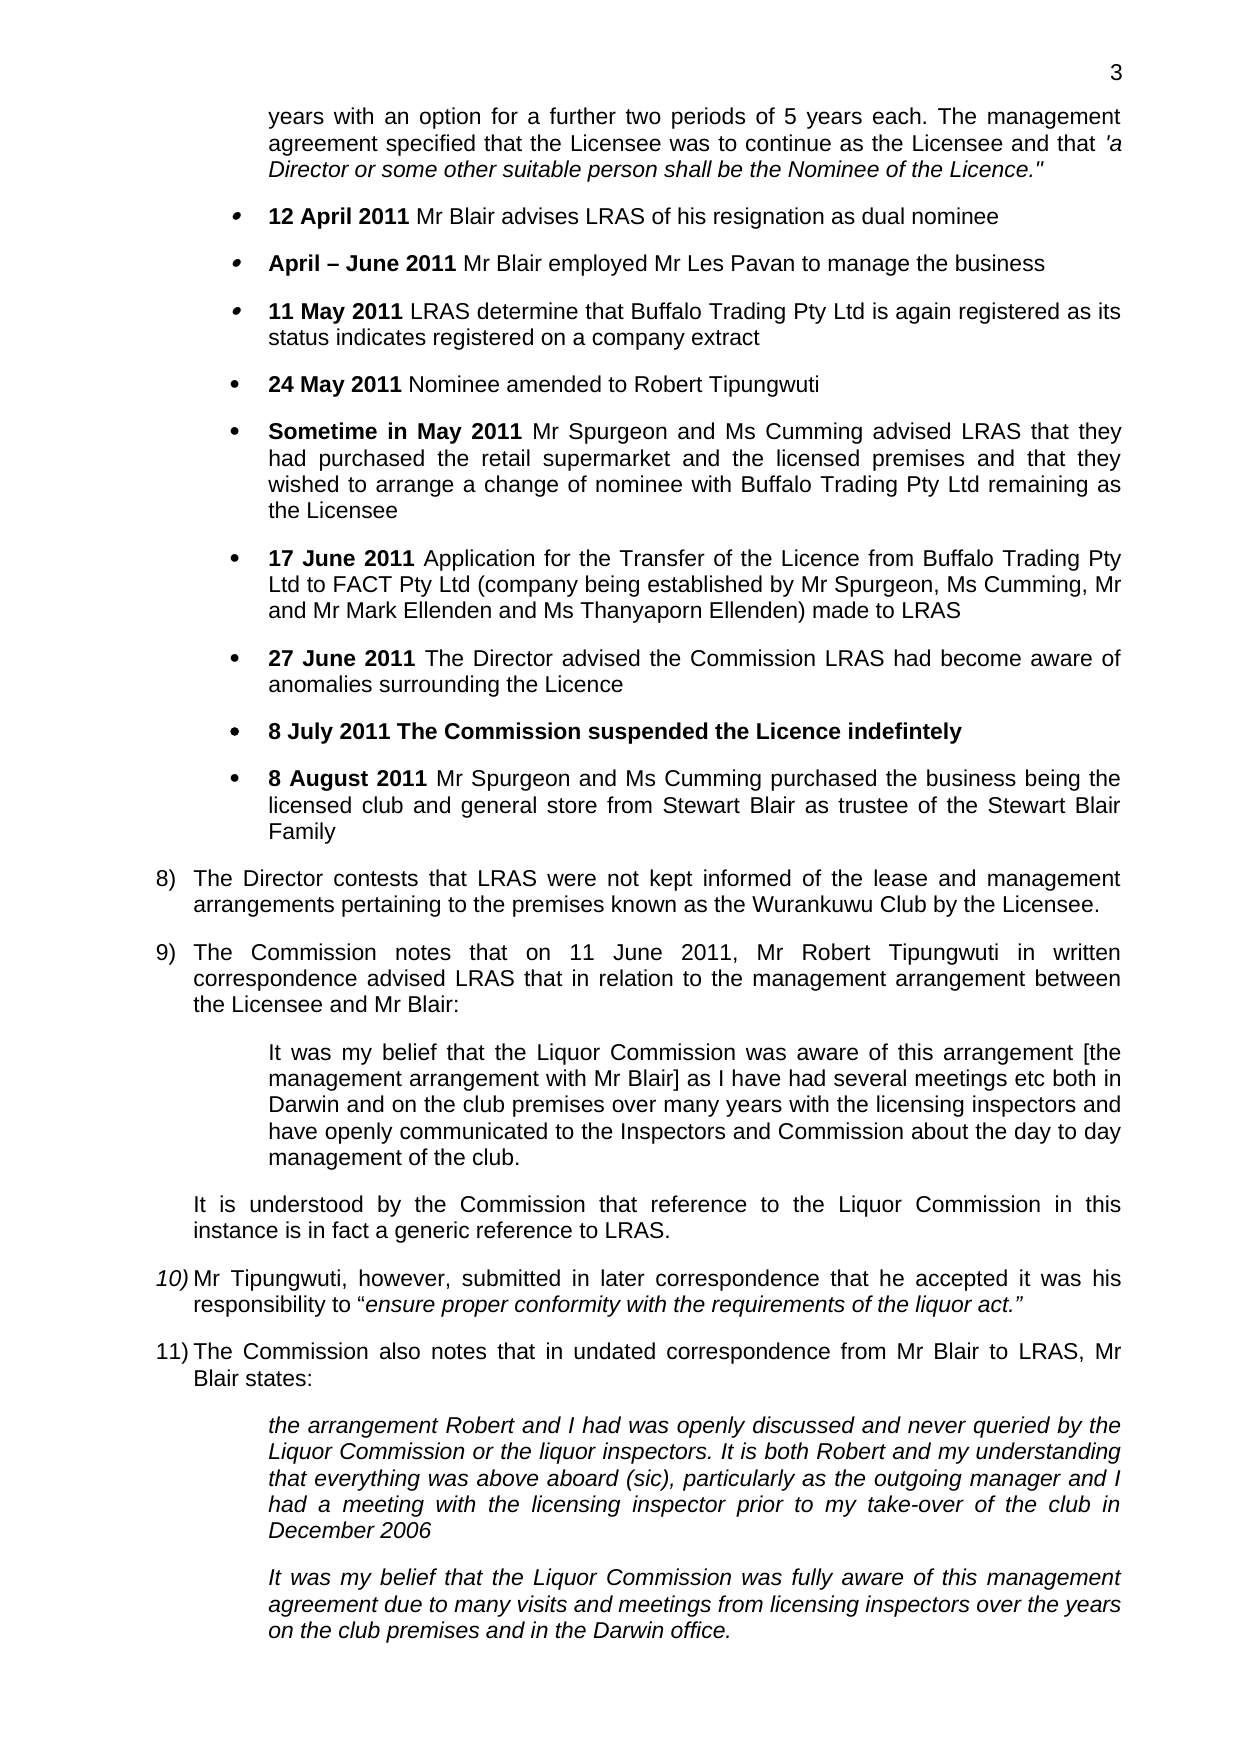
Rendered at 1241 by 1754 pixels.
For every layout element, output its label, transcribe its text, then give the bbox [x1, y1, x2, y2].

list 27 June 2011 The Director advised the Commission LRAS had become aware of anomalies surrounding the Licence [231, 644, 1122, 697]
list The Commission also notes that in undated correspondence from Mr Blair to LRAS, Mr Blair states: [156, 1338, 1122, 1391]
text It was my belief that the Liquor Commission was fully aware of this management agreement due to many visits and meetings from licensing inspectors over the years on the club premises and in the Darwin office. [268, 1564, 1122, 1643]
list The Commission notes that on 11 June 2011, Mr Robert Tipungwuti in written correspondence advised LRAS that in relation to the management arrangement between the Licensee and Mr Blair: [156, 939, 1122, 1018]
list 8 July 2011 The Commission suspended the Licence indefintely [231, 718, 1122, 744]
list 11 May 2011 LRAS determine that Buffalo Trading Pty Ltd is again registered as its status indicates registered on a company extract [231, 298, 1122, 350]
text It is understood by the Commission that reference to the Liquor Commission in this instance is in fact a generic reference to LRAS. [193, 1191, 1122, 1244]
list 12 April 2011 Mr Blair advises LRAS of his resignation as dual nominee [231, 203, 1122, 229]
text the arrangement Robert and I had was openly discussed and never queried by the Liquor Commission or the liquor inspectors. It is both Robert and my understanding that everything was above aboard (sic), particularly as the outgoing manager and I had a meeting with the licensing inspector prior to my take-over of the club in December 2006 [268, 1412, 1122, 1543]
list The Director contests that LRAS were not kept informed of the lease and management arrangements pertaining to the premises known as the Wurankuwu Club by the Licensee. [156, 865, 1122, 918]
list 17 June 2011 Application for the Transfer of the Licence from Buffalo Trading Pty Ltd to FACT Pty Ltd (company being established by Mr Spurgeon, Ms Cumming, Mr and Mr Mark Ellenden and Ms Thanyaporn Ellenden) made to LRAS [231, 544, 1122, 624]
list 24 May 2011 Nominee amended to Robert Tipungwuti [231, 371, 1122, 397]
list April – June 2011 Mr Blair employed Mr Les Pavan to manage the business [231, 250, 1122, 277]
list Mr Tipungwuti, however, submitted in later correspondence that he accepted it was his responsibility to “ensure proper conformity with the requirements of the liquor act.” [156, 1265, 1122, 1317]
list Sometime in May 2011 Mr Spurgeon and Ms Cumming advised LRAS that they had purchased the retail supermarket and the licensed premises and that they wished to arrange a change of nominee with Buffalo Trading Pty Ltd remaining as the Licensee [231, 418, 1122, 524]
list 8 August 2011 Mr Spurgeon and Ms Cumming purchased the business being the licensed club and general store from Stewart Blair as trustee of the Stewart Blair Family [231, 765, 1122, 844]
text It was my belief that the Liquor Commission was aware of this arrangement [the management arrangement with Mr Blair] as I have had several meetings etc both in Darwin and on the club premises over many years with the licensing inspectors and have openly communicated to the Inspectors and Commission about the day to day management of the club. [268, 1038, 1122, 1170]
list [231, 103, 1122, 182]
